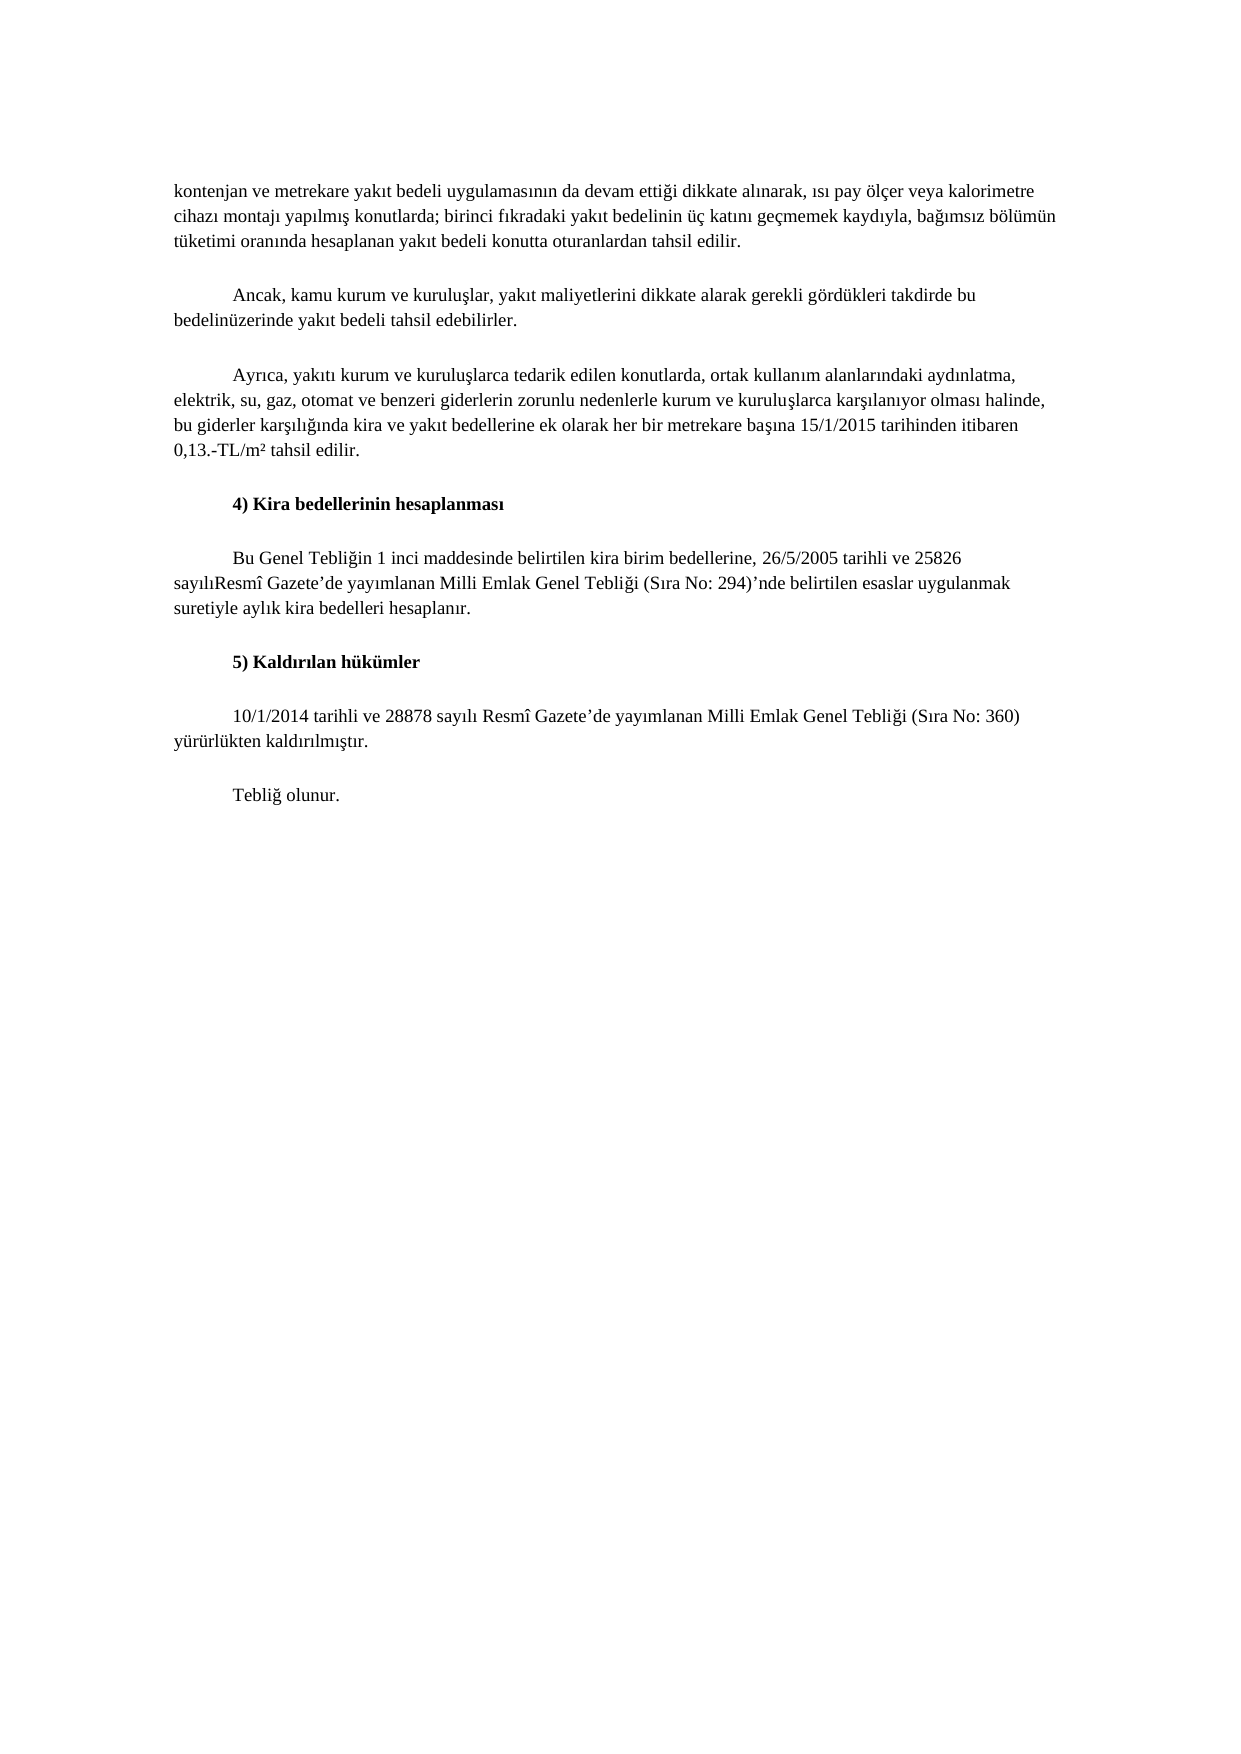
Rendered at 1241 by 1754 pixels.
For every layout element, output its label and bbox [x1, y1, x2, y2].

table_header [148, 148, 1093, 857]
